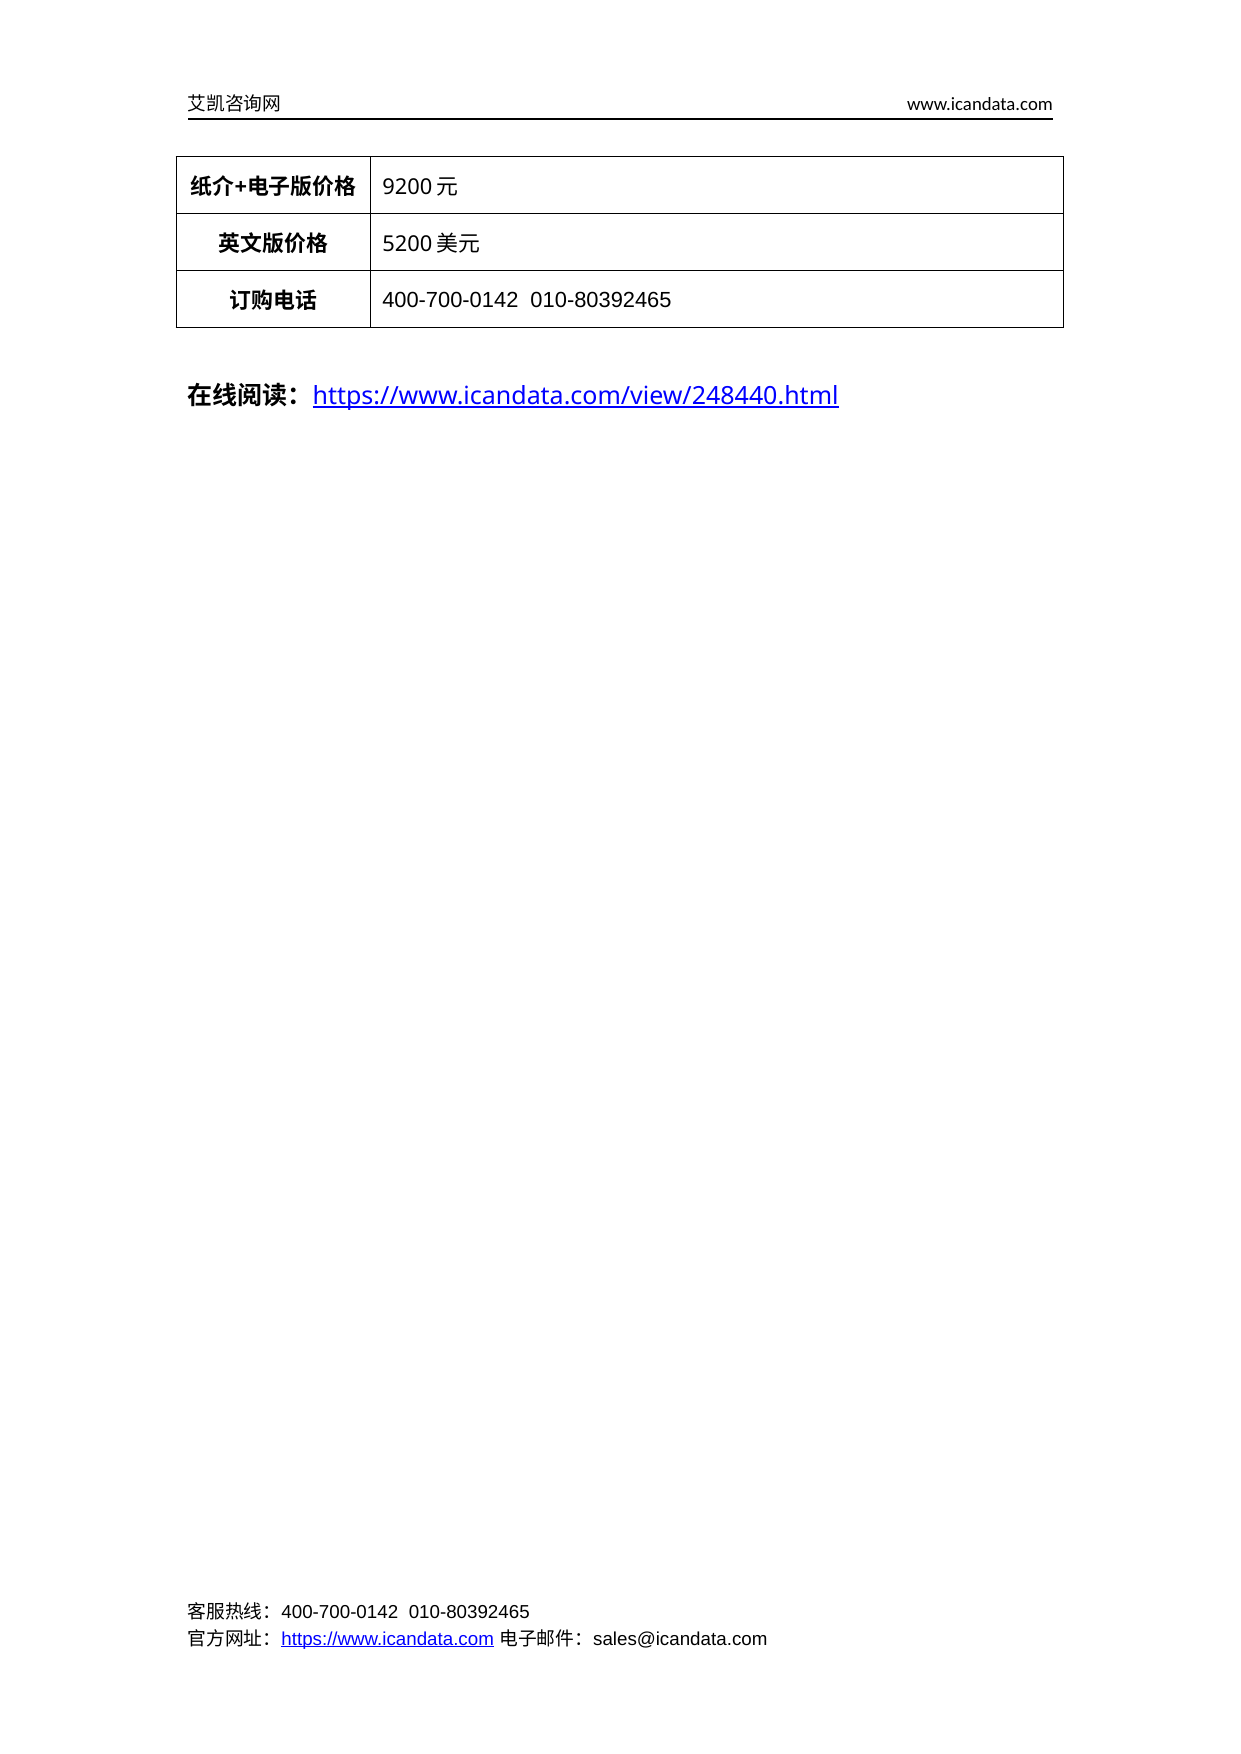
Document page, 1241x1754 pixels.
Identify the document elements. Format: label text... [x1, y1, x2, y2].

table_cell 纸介+电子版价格 [177, 157, 370, 213]
table_cell 订购电话 [177, 271, 370, 327]
table_cell 400-700-0142 010-80392465 [371, 271, 1063, 327]
text 在线阅读：https://www.icandata.com/view/248440.html [187, 361, 1053, 426]
table_cell 5200美元 [371, 214, 1063, 270]
table_cell 英文版价格 [177, 214, 370, 270]
table_cell 9200元 [371, 157, 1063, 213]
